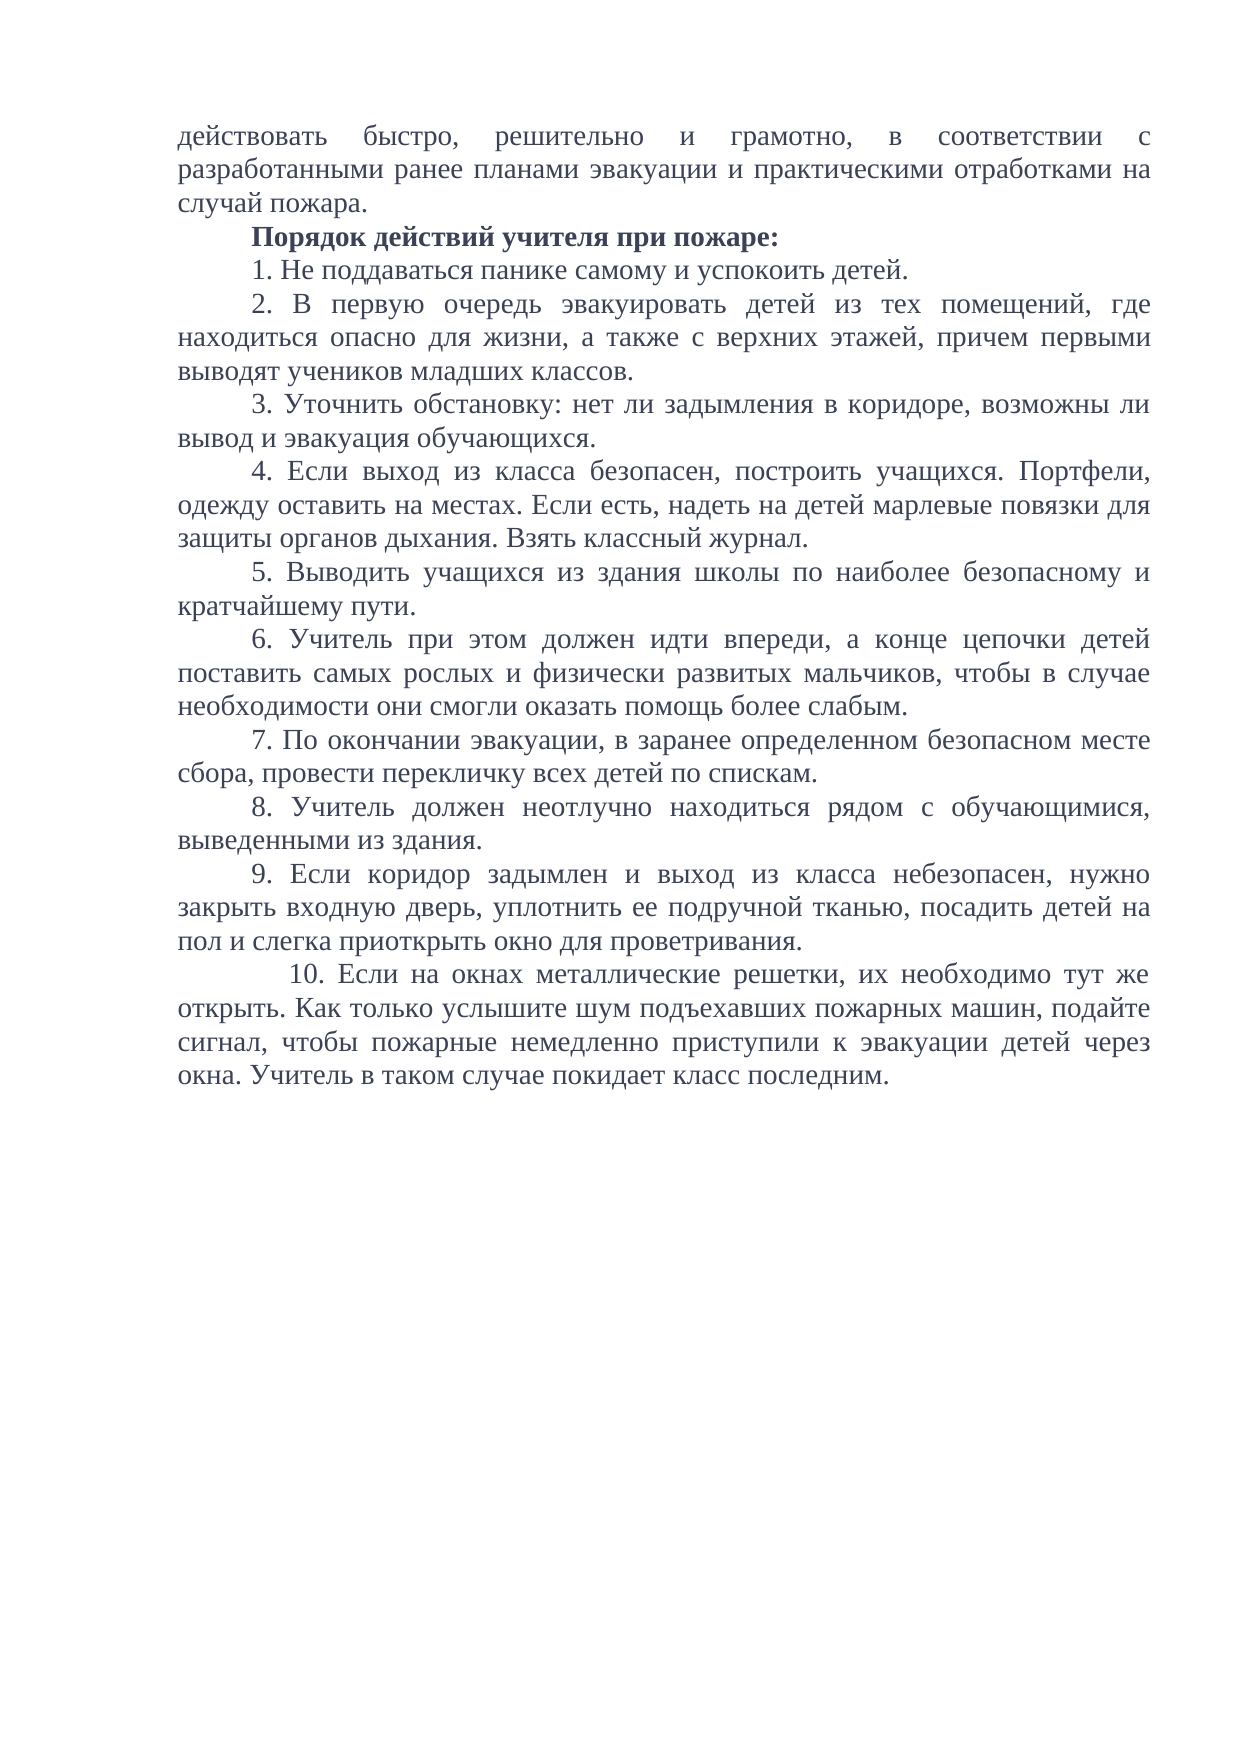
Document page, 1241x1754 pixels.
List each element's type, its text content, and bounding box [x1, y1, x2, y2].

text Порядок действий учителя при пожаре: [177, 219, 1152, 252]
text 10. Если на окнах металлические решетки, их необходимо тут же открыть. Как только услышите шум подъехавших пожарных машин, подайте сигнал, чтобы пожарные немедленно приступили к эвакуации детей через окна. Учитель в таком случае покидает класс последним. [177, 957, 1152, 1091]
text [177, 118, 1152, 219]
text 5. Выводить учащихся из здания школы по наиболее безопасному и кратчайшему пути. [177, 554, 1152, 621]
text 2. В первую очередь эвакуировать детей из тех помещений, где находиться опасно для жизни, а также с верхних этажей, причем первыми выводят учеников младших классов. [177, 286, 1152, 386]
text 3. Уточнить обстановку: нет ли задымления в коридоре, возможны ли вывод и эвакуация обучающихся. [177, 386, 1152, 453]
text 9. Если коридор задымлен и выход из класса небезопасен, нужно закрыть входную дверь, уплотнить ее подручной тканью, посадить детей на пол и слегка приоткрыть окно для проветривания. [177, 856, 1152, 957]
text 6. Учитель при этом должен идти впереди, а конце цепочки детей поставить самых рослых и физически развитых мальчиков, чтобы в случае необходимости они смогли оказать помощь более слабым. [177, 621, 1152, 722]
text 4. Если выход из класса безопасен, построить учащихся. Портфели, одежду оставить на местах. Если есть, надеть на детей марлевые повязки для защиты органов дыхания. Взять классный журнал. [177, 453, 1152, 554]
text 7. По окончании эвакуации, в заранее определенном безопасном месте сбора, провести перекличку всех детей по спискам. [177, 722, 1152, 789]
text 1. Не поддаваться панике самому и успокоить детей. [177, 252, 1152, 286]
text 8. Учитель должен неотлучно находиться рядом с обучающимися, выведенными из здания. [177, 789, 1152, 856]
